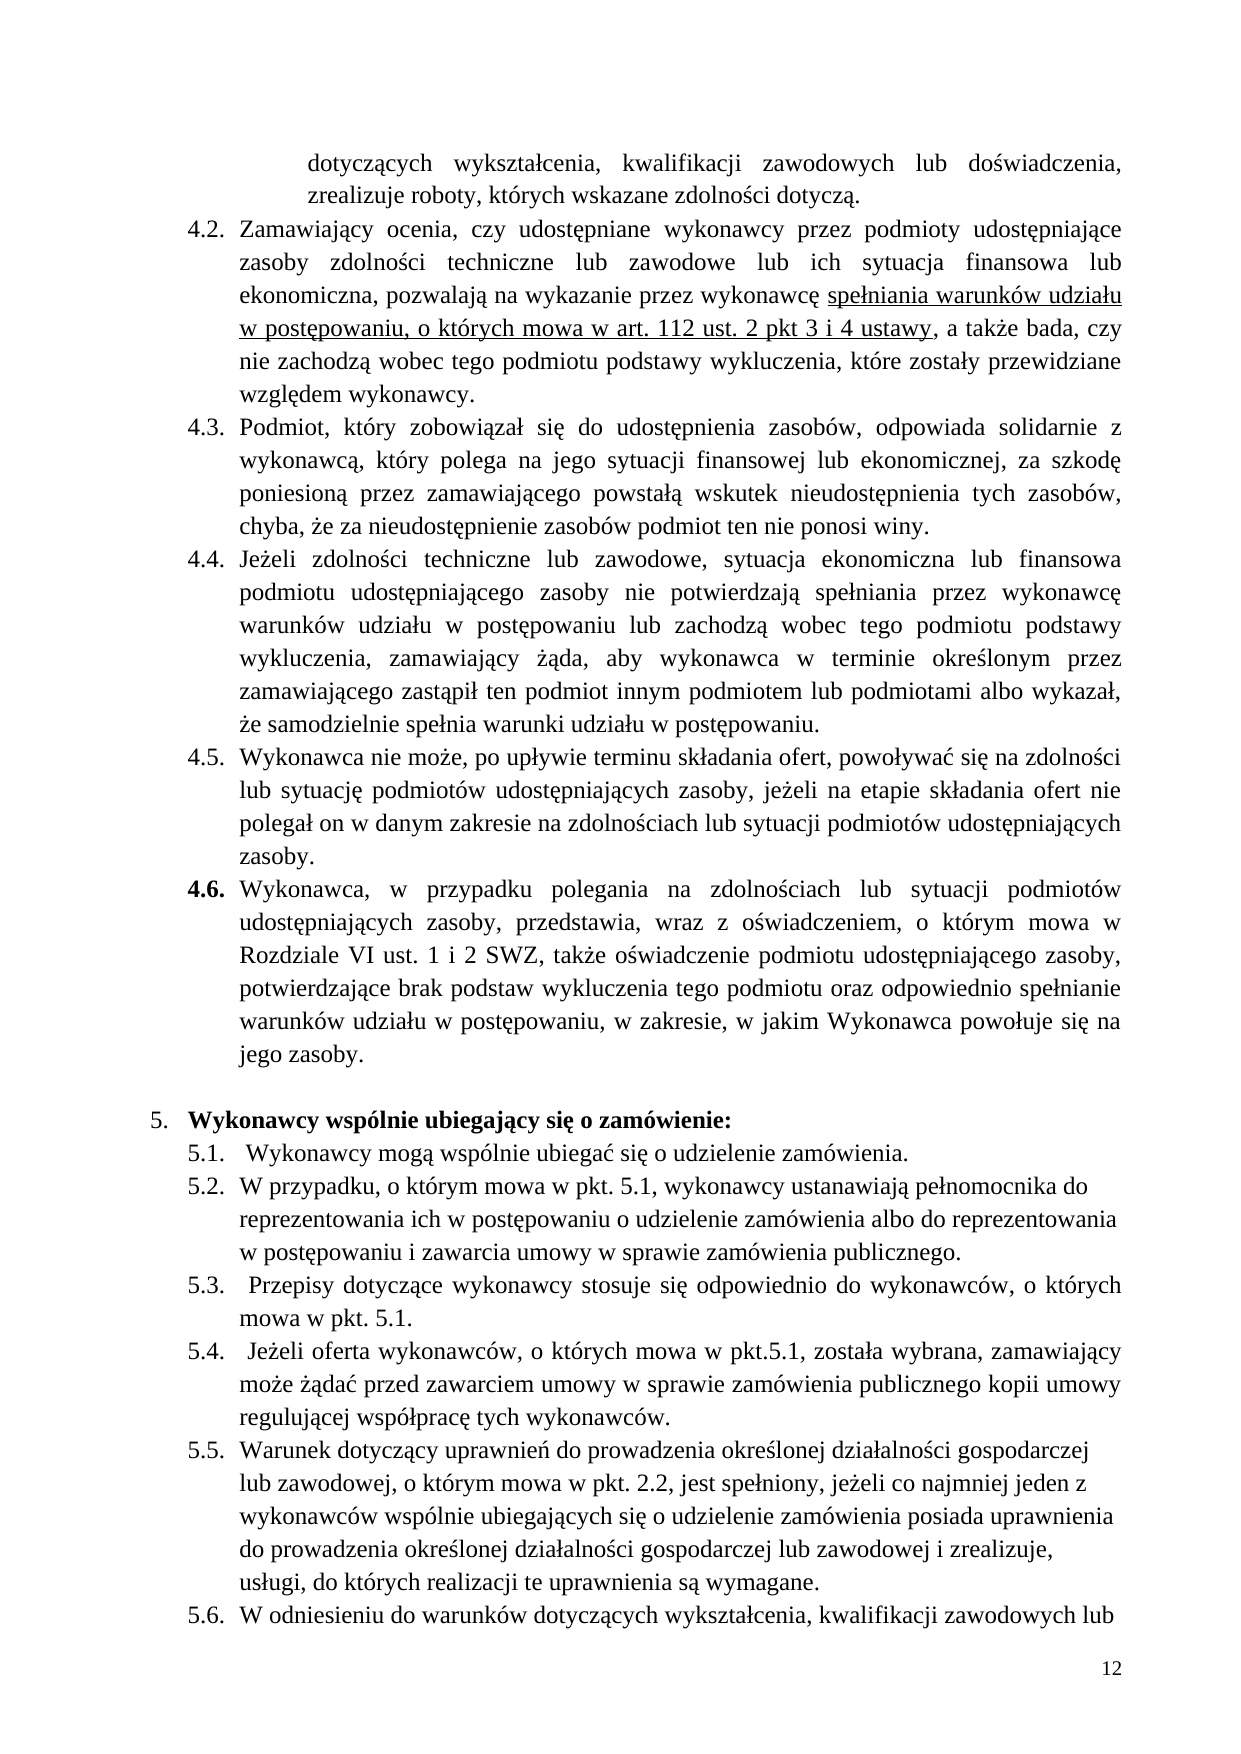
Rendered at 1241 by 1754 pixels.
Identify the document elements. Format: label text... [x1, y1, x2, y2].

list Wykonawca, w przypadku polegania na zdolnościach lub sytuacji podmiotów udostępniających zasoby, przedstawia, wraz z oświadczeniem, o którym mowa w Rozdziale VI ust. 1 i 2 SWZ, także oświadczenie podmiotu udostępniającego zasoby, potwierdzające brak podstaw wykluczenia tego podmiotu oraz odpowiednio spełnianie warunków udziału w postępowaniu, w zakresie, w jakim Wykonawca powołuje się na jego zasoby. [187, 874, 1122, 1068]
list Przepisy dotyczące wykonawcy stosuje się odpowiednio do wykonawców, o których mowa w pkt. 5.1. [187, 1270, 1122, 1332]
list Warunek dotyczący uprawnień do prowadzenia określonej działalności gospodarczej lub zawodowej, o którym mowa w pkt. 2.2, jest spełniony, jeżeli co najmniej jeden z wykonawców wspólnie ubiegających się o udzielenie zamówienia posiada uprawnienia do prowadzenia określonej działalności gospodarczej lub zawodowej i zrealizuje, usługi, do których realizacji te uprawnienia są wymagane. [187, 1435, 1122, 1596]
list Jeżeli oferta wykonawców, o których mowa w pkt.5.1, została wybrana, zamawiający może żądać przed zawarciem umowy w sprawie zamówienia publicznego kopii umowy regulującej współpracę tych wykonawców. [187, 1336, 1122, 1431]
list Jeżeli zdolności techniczne lub zawodowe, sytuacja ekonomiczna lub finansowa podmiotu udostępniającego zasoby nie potwierdzają spełniania przez wykonawcę warunków udziału w postępowaniu lub zachodzą wobec tego podmiotu podstawy wykluczenia, zamawiający żąda, aby wykonawca w terminie określonym przez zamawiającego zastąpił ten podmiot innym podmiotem lub podmiotami albo wykazał, że samodzielnie spełnia warunki udziału w postępowaniu. [187, 544, 1122, 738]
list Wykonawcy mogą wspólnie ubiegać się o udzielenie zamówienia. [187, 1138, 1122, 1167]
list Podmiot, który zobowiązał się do udostępnienia zasobów, odpowiada solidarnie z wykonawcą, który polega na jego sytuacji finansowej lub ekonomicznej, za szkodę poniesioną przez zamawiającego powstałą wskutek nieudostępnienia tych zasobów, chyba, że za nieudostępnienie zasobów podmiot ten nie ponosi winy. [187, 412, 1122, 539]
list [270, 148, 1122, 209]
list Wykonawcy wspólnie ubiegający się o zamówienie: [150, 1105, 1122, 1134]
list Zamawiający ocenia, czy udostępniane wykonawcy przez podmioty udostępniające zasoby zdolności techniczne lub zawodowe lub ich sytuacja finansowa lub ekonomiczna, pozwalają na wykazanie przez wykonawcę spełniania warunków udziału w postępowaniu, o których mowa w art. 112 ust. 2 pkt 3 i 4 ustawy, a także bada, czy nie zachodzą wobec tego podmiotu podstawy wykluczenia, które zostały przewidziane względem wykonawcy. [187, 214, 1122, 407]
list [187, 1601, 1122, 1629]
list Wykonawca nie może, po upływie terminu składania ofert, powoływać się na zdolności lub sytuację podmiotów udostępniających zasoby, jeżeli na etapie składania ofert nie polegał on w danym zakresie na zdolnościach lub sytuacji podmiotów udostępniających zasoby. [187, 742, 1122, 870]
list W przypadku, o którym mowa w pkt. 5.1, wykonawcy ustanawiają pełnomocnika do reprezentowania ich w postępowaniu o udzielenie zamówienia albo do reprezentowania w postępowaniu i zawarcia umowy w sprawie zamówienia publicznego. [187, 1171, 1122, 1266]
